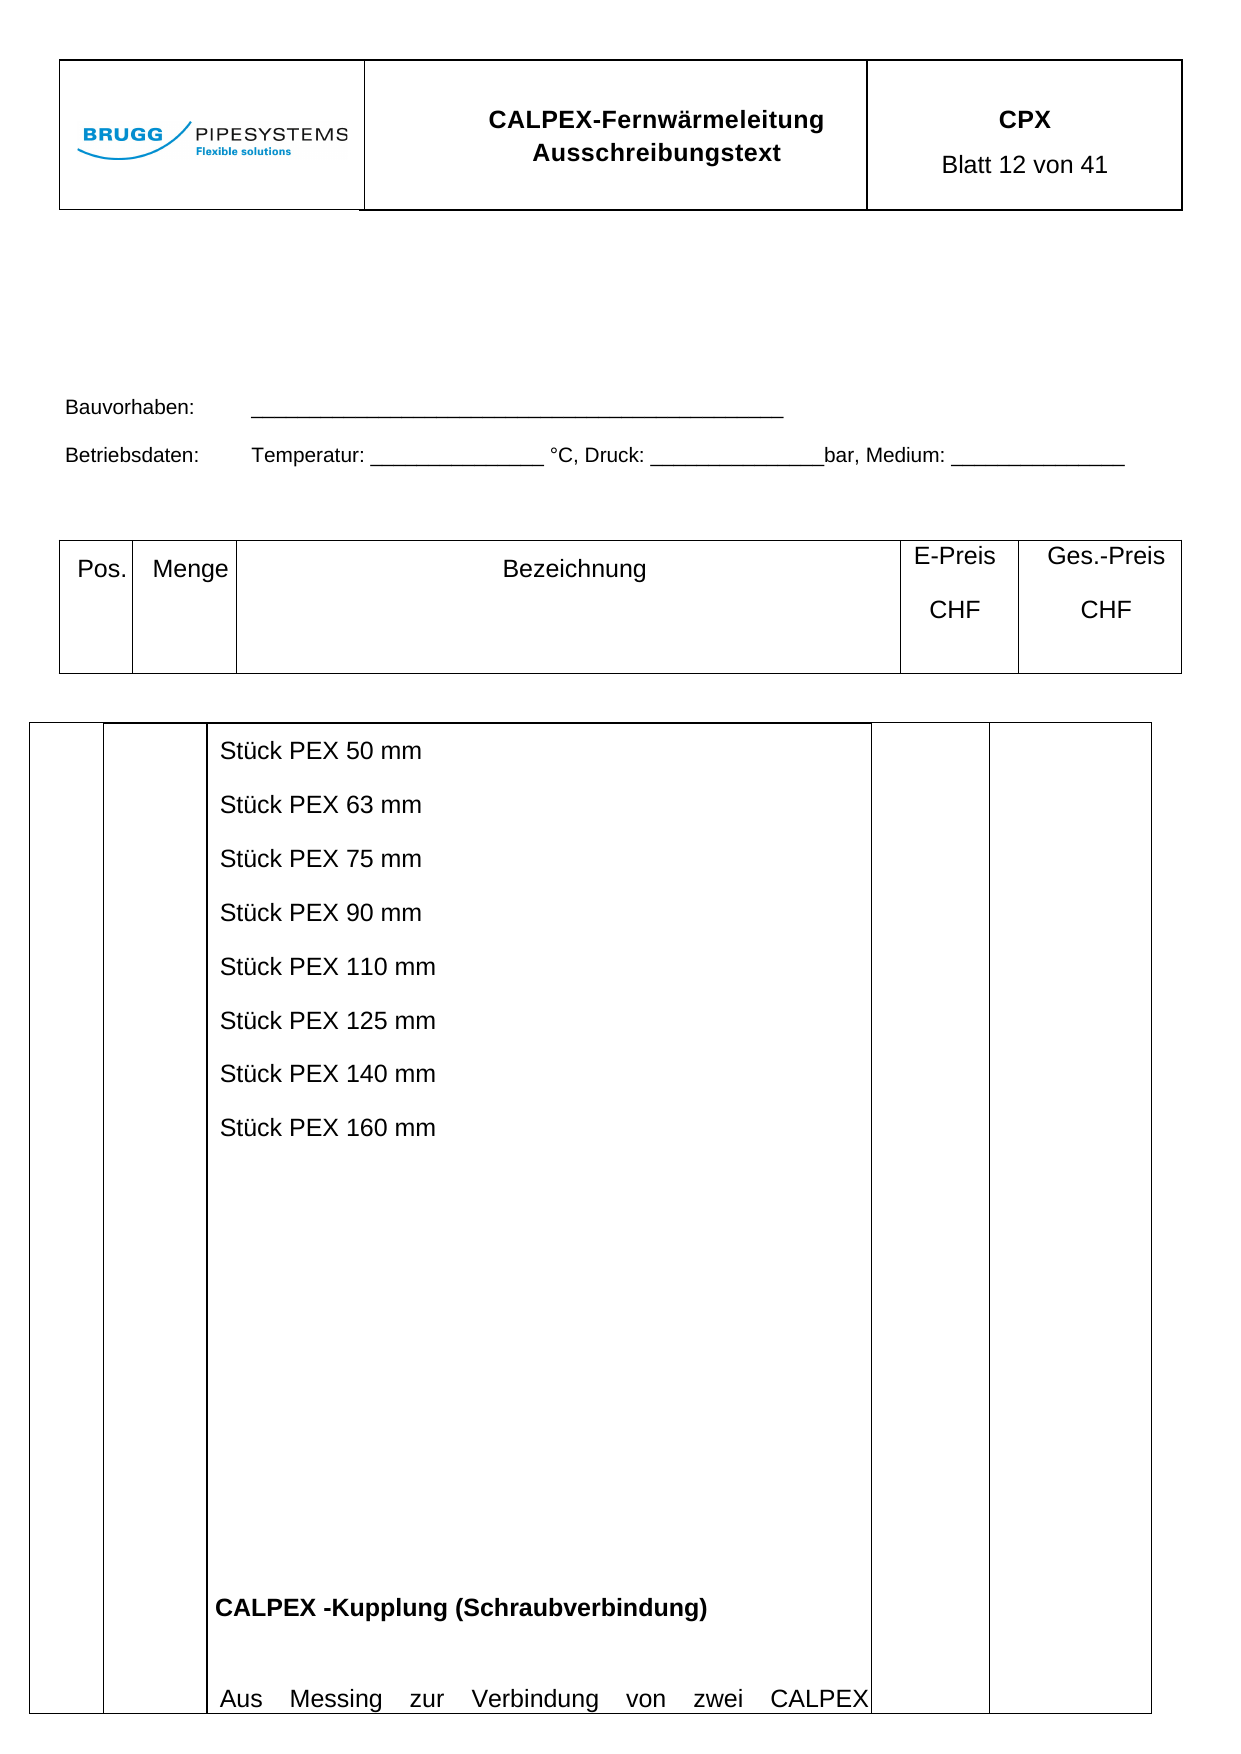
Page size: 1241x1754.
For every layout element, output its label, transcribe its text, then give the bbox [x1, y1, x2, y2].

table_header Sortiment Heizung CALPEX-Fernwärmeleitung Heizung/Sanitär Verbundsystem gemäss EN 15632 -1 /-2 geeignet bis: max. 95°C (gleitend) max. 80°C Dauerbetriebstemperatur max. 6 bar Betriebsdruck bestehend aus: Mediumrohr aus vernetztem Polyethylen (PEXa) mit Sauerstoff-Diffusionssperre (EVOH), Dämmung aus kontinuierlich hergestelltem FCKW-Freien, Pentan getriebenem flexiblen Polyurethan-Hochdruckschaum mit -Wert ≤ 0.0216 W/mK (längswasserdicht), PE-Folie und einem sinusförmig gewellten, nahtlos aufextrudierten Polyethylen (LLD-PE) Aussenmantel inklusive Werksprüfung. Lieferung auf Trommeln oder in Ringen. Einzelrohrleitung CALPEX-UNO Lfd. m CALPEX 25/76 Lfd. m CALPEX 25/91 PLUS Lfd. m CALPEX 32/76 Lfd. m CALPEX 32/91 PLUS Lfd. m CALPEX 40/91 Lfd. m CALPEX 40/111 PLUS Lfd. m CALPEX 50/111 Lfd. m CALPEX 50/126 PLUS Lfd. m CALPEX 63/126 Lfd. m CALPEX 63/142 PLUS Lfd. m CALPEX 75/142 Lfd. m CALPEX 75/162 PLUS Lfd. m CALPEX 90/162 Lfd. m CALPEX 90/182 PLUS Lfd. m CALPEX 110/162 Lfd. m CALPEX 110/182 PLUS Lfd. m CALPEX 110/202 PLUS** Lfd. m CALPEX 125/182 Lfd. m CALPEX 125/202 PLUS** Lfd. m CALPEX 140/202 Lfd. m CALPEX 160/250 * *nur als Stangen lieferbar (6 oder 12 m) **auf Anfrage lieferbar Duorohrleitung CALPEX -DUO Lfd. m CALPEX 2 x 25/91 Lfd. m CALPEX 2 x 25/111 PLUS Lfd. m CALPEX 2 x 32/111 Lfd. m CALPEX 2 x 32/126 PLUS Lfd. m CALPEX 2 x 40/126 Lfd. m CALPEX 2 x 40/142 PLUS Lfd. m CALPEX 2 x 50/162 Lfd. m CALPEX 2 x 50/182 PLUS Lfd. m CALPEX 2 x 63/182 Lfd. m CALPEX 2 x 63/202 PLUS** Lfd. m CALPEX 2 x 75/202 PLUS** **auf Anfrage lieferbar Kombisortiment Heizung/Sanitär CALPEX-Fernwärmeleitung Heizung/Sanitär Verbundsystem gemäss EN 15632 -1 /-2 geeignet bis: max. 95°C (gleitend) max. 80°C Dauerbetriebstemperatur max. 6 bar Betriebsdruck bestehend aus: Mediumrohr aus vernetztem Polyethylen (PE-Xa) mit Sauerstoff-Diffusionssperre (EVOH), Dämmung aus kontinuierlich hergestelltem FCKW-Freien, CO2 getriebenem flexiblen Polyurethan-Hochdruckschaum (längswasserdicht), PE-Folie und einem sinusförmig gewellten, nahtlos aufextrudierten Polyethylen (LLD-PE) Aussenmantel inklusive Werksprüfung. Lieferung auf Trommeln oder in Ringen. Quadrorohrleitung CALPEX -QUADRIGA Lfd. m CALPEX H 25+25/S 28+22/142 Lfd. m CALPEX H 32+32/S 28+22/142 Lfd. m CALPEX H 32+32/S 32+22/142 Lfd. m CALPEX H 40+40/S 40+28/162 CALPEX -Hauseinführungsbogen 90° Schenkellänge 1,1 x 1,6 m längswasserdicht Mediumrohr aus vernetztem Polyethylen (PEXa) mit Sauerstoff-Diffusionssperre (EVOH), Dämmung aus 100% FCKW-Freien CO2 getriebenen Polyurethanhochdruckschaum, PE-Folie und Schutzmantel aus PE-HD. Bogen CALPEX -UNO Stück CALPEX 25/76 Stück CALPEX 25/91 PLUS Stück CALPEX 32/76 Stück CALPEX 32/91 PLUS Stück CALPEX 40/91 Stück CALPEX 40/111 PLUS Stück CALPEX 50/111 Stück CALPEX 50/126 PLUS Stück CALPEX 63/126 Stück CALPEX 63/142 PLUS Stück CALPEX 75/142 Stück CALPEX 75/162 PLUS Stück CALPEX 90/162 Stück CALPEX 90/182 PLUS Stück CALPEX 110/162 Stück CALPEX 110/182 PLUS Stück CALPEX 110/202 PLUS Stück CALPEX 125/182 Stück CALPEX 125/202 PLUS Stück CALPEX 140/225 Stück CALPEX 160/250 Bogen CALPEX-DUO Stück CALPEX 2 x 25/91 Stück CALPEX 2 x 25/111 PLUS Stück CALPEX 2 x 32/111 Stück CALPEX 2 x 32/126 PLUS Stück CALPEX 2 x 40/126 Stück CALPEX 2 x 40/142 PLUS Stück CALPEX 2 x 50/162 Stück CALPEX 2 x 50/182 PLUS Stück CALPEX 2 x 63/182 Stück CALPEX 2 x 63/202 PLUS Stück CALPEX 2 x 75/202 PLUS Bogen CALPEX -QUADRIGA Stück CALPEX H 25+25/S 28+22/142 Hzg 2 x DN 20/San. DN 20+16 Stück CALPEX H 32+32/S 28+22/142 Hzg 2 x DN 25/San. DN 20+16 Stück CALPEX H32+32/S 32+22/142 Hzg 2 x DN 25/San. DN 25+16 Stück CALPEX H 40+40/S 40+28/162 Hzg 2 x DN 32/San DN 32+20 CALPEX -Anschlussstück (Schraubverbindung) Zur Verbindung mit weiterführenden Leitungen PEX-Anschlussstück (Schraubverbindung) Aus Messing mit Aussengewinde passend für Stück PEX 25 mm Stück PEX 32 mm Stück PEX 40 mm Stück PEX 50 mm Stück PEX 63 mm Stück PEX 75 mm Stück PEX 90 mm Stück PEX 110 mm CALPEX -Anschlussstück (Schraubverbindung) Mit Anschweissende aus Stahl St 37.0 passend für Stück PEX 25 mm Stück PEX 32 mm Stück PEX 40 mm Stück PEX 50 mm Stück PEX 63 mm Stück PEX 75 mm Stück PEX 90 mm Stück PEX 110 mm Stück PEX 140 mm CALPEX -Anschlussstück (Pressverbindung) Aus Messing mit Aussengewinde passend für Stück PEX 25 mm Stück PEX 32 mm Stück PEX 40 mm Stück PEX 50 mm Stück PEX 63 mm Stück PEX 75 mm Stück PEX 90 mm Stück PEX 110 mm Stück PEX 125 mm Stück PEX 140 mm CALPEX -Anschlussstück (Pressverbindung) Mit Anschweissende aus Stahl St 37.0 passend für Stück PEX 25 mm Stück PEX 32 mm Stück PEX 40 mm Stück PEX 50 mm Stück PEX 63 mm Stück PEX 75 mm Stück PEX 90 mm Stück PEX 110 mm Stück PEX 125 mm Stück PEX 140 mm Stück PEX 160 mm CALPEX -Kupplung (Schraubverbindung) Aus Messing zur Verbindung von zwei CALPEX Fernwärmeleitungen (ohne Dämmmaterial) passend für Stück PEX 25 mm auf 25 mm Stück PEX 32 mm auf 25 mm Stück PEX 32 mm auf 32 mm Stück PEX 40 mm auf 32 mm Stück PEX 40 mm auf 40 mm Stück PEX 50 mm auf 40 mm Stück PEX 50 mm auf 50 mm Stück PEX 63 mm auf 50 mm Stück PEX 63 mm auf 63 mm Stück PEX 75 mm auf 63 mm Stück PEX 75 mm auf 75 mm Stück PEX 90 mm auf 75 mm Stück PEX 90 mm auf 90 mm Stück PEX 110 mm auf 90 mm Stück PEX 110 mm auf 110 mm CALPEX -Kupplung (Pressverbindung) Aus Messing / Stahl* zur Verbindung von zwei CALPEX Fernwärmeleitungen (ohne Dämmaterial) passend für Stück PEX 25 mm auf PEX 25 mm Stück PEX 32 mm auf PEX 25 mm Stück PEX 32 mm auf PEX 32 mm Stück PEX 40 mm auf PEX 32 mm Stück PEX 40 mm auf PEX 40 mm Stück PEX 50 mm auf PEX 40 mm Stück PEX 50 mm auf PEX 50 mm Stück PEX 63 mm auf PEX 50 mm Stück PEX 63 mm auf PEX 63 mm Stück PEX 75 mm auf PEX 63 mm Stück PEX 75 mm auf PEX 75 mm Stück PEX 90 mm auf PEX 75 mm Stück PEX 90 mm auf PEX 90 mm Stück PEX 110 mm auf PEX 90 mm Stück PEX 110 mm auf PEX 110 mm Stück PEX 125 mm auf PEX 110 mm* Stück PEX 125 mm auf PEX 125 mm Stück PEX 140 mm auf PEX 125 mm* Stück PEX 140 mm auf PEX 140 mm Stück PEX 160 mm auf PEX 125 mm Stück PEX 160 mm auf PEX 160 mm CALPEX -Winkelstück 90° (Pressverbindung) Aus Messing bzw. Stahl zur Verbindung von zwei CALPEX Fernwärmeleitungen (ohne Dämmaterial) passend für Stück PEX 25 mm* Stück PEX 32 mm* Stück PEX 40 mm* Stück PEX 50 mm* Stück PEX 63 mm* Stück PEX 75 mm* Stück PEX 90 mm* Stück PEX 110 mm* Stück PEX 125 mm* (aus Stahl, geschweisst) Stück PEX 160 mm (aus Stahl, geschweisst) *Nachisolation mit CALPEX -L oder Big-L –Schalen CALPEX -Kupplung (Schweissverbindung) Elektroschweissmuffe zur Verbindung von zwei CALPEX Fernwärmeleitungen (ohne Dämmaterial) passend für Stück PEX 50 mm Stück PEX 63 mm Stück PEX 75 mm Stück PEX 90 mm Stück PEX 110 mm Stück PEX 125 mm Stück PEX 160 mm CALPEX -Winkelstück 90° (Schweissverbindung) Elektroschweissmuffe zur Verbindung von zwei CALPEX Fernwärmeleitungen (ohne Dämmaterial) passend für Stück PEX 75 mm* Stück PEX 90 mm* Stück PEX 110 mm* Stück PEX 125 mm* *Nachisolation mit CALPEX Big-L –Schalen CALPEX - Schrumpf-Endkappe für Feuchträume Wärmeschrumpfend, als Abschluss bei Hauseinführungen, bestehend aus: Molekularvernetztes und modifiziertes Polyolefin, beschichtet mit Dichtungskleber. (Temperaturbeständig bis 125 °C) Inkl. Temperaturmessstreifen und Schleifband Schrumpf-Endkappe für CALPEX -UNO passend für: Stück CALPEX 25/76 Stück CALPEX 25/91 PLUS Stück CALPEX 32/76 Stück CALPEX 32/91 PLUS Stück CALPEX 40/91 Stück CALPEX 40/111 PLUS Stück CALPEX 50/111 Stück CALPEX 50/126 PLUS Stück CALPEX 63/126 Stück CALPEX 63/142 PLUS Stück CALPEX 75/142 Stück CALPEX 75/162 PLUS Stück CALPEX 90/162 Stück CALPEX 90/182 PLUS Stück CALPEX 110/162 Stück CALPEX 110/182 Stück CALPEX 125/182 Stück CALPEX 125/202 PLUS Stück CALPEX 140/202 Stück CALPEX 160/250 Schrumpf-Endkappe für CALPEX -DUO Stück CALPEX 2x 25/91 DN 20 Stück CALPEX 2x 25/111 PLUS DN 25 Stück CALPEX 2x 32/111 DN 25 Stück CALPEX 2x 32/126 PLUS DN 32 Stück CALPEX 2x 40/126 DN 32 Stück CALPEX 2x 40/142 PLUS DN 40 Stück CALPEX 2x 50/162 DN 40 Stück CALPEX 2x 50/182 PLUS DN 50 Stück CALPEX 2x 63/182 DN 50 Stück CALPEX 2x 63/202 PLUS DN 50 Schrumpf-Endkappe für CALPEX -QUADRIGA Stück CALPEX H 25+25/S 28+22/142 Stück CALPEX H 32+32/S 28+22/142 Stück CALPEX H 32+32/S 32+22/142 Stück CALPEX H 40+40/S 40+28/162 CALPEX -Endkappe für Trockenräume Als Abschluss bei Hauseinrichtungen, bestehend aus: Aufsteckkappe aus PE-LD Endkappe für CALPEX -UNO Stück CALPEX 25/76 Stück CALPEX 25/91 PLUS Stück CALPEX 32/76 Stück CALPEX 32/91 PLUS Stück CALPEX 40/91 Stück CALPEX 40/111 PLUS Stück CALPEX 50/111 Stück CALPEX 50/126 PLUS Stück CALPEX 63/126 Stück CALPEX 63/142 PLUS Stück CALPEX 75/142 Stück CALPEX 75/162 PLUS Stück CALPEX 90/162 Stück CALPEX 90/182 PLUS Stück CALPEX 110/162 Stück CALPEX 110/182 PLUS Stück CALPEX 125/182 Stück CALPEX 125/202 PLUS Stück CALPEX 140/202 Endkappe für CALPEX -DUO Stück CALPEX 2x 25/91 Stück CALPEX 2x 25/111 PLUS Stück CALPEX 2x 32/111 Stück CALPEX 2x 32/126 PLUS Stück CALPEX 2x 40/126 Stück CALPEX 2x 40/142 PLUS Stück CALPEX 2x 50/162 Stück CALPEX 2x 50/182 PLUS Stück CALPEX 2x 63/182 Stück CALPEX 2x 63/202 PLUS Stück CALPEX 2x 75/202 PLUS Endkappe für CALPEX -QUADRIGA Stück CALPEX H 25+25/S 28+22/142 Stück CALPEX H 32+32/S 28+22/142 Stück CALPEX H 32+32/S 32+22/142 Stück CALPEX H 40+40/S 40+28/162 CALPEX -Dichtungsring Bestehend aus einem speziell profiliertem Neopren-Ring passend für Stück Aussenrohr 76 mm Stück Aussenrohr 91 mm Stück Aussenrohr 111 mm Stück Aussenrohr 126 mm Stück Aussenrohr 142 mm Stück Aussenrohr 162 mm Stück Aussenrohr 182 mm Stück Aussenrohr 202 mm Stück Aussenrohr 250 mm [208, 724, 871, 1712]
table_header [30, 723, 103, 1712]
picture [135, 121, 348, 160]
picture [77, 121, 189, 157]
table_header [872, 723, 989, 1712]
table_header [104, 724, 206, 1712]
table_header [990, 723, 1151, 1712]
picture [77, 151, 102, 160]
